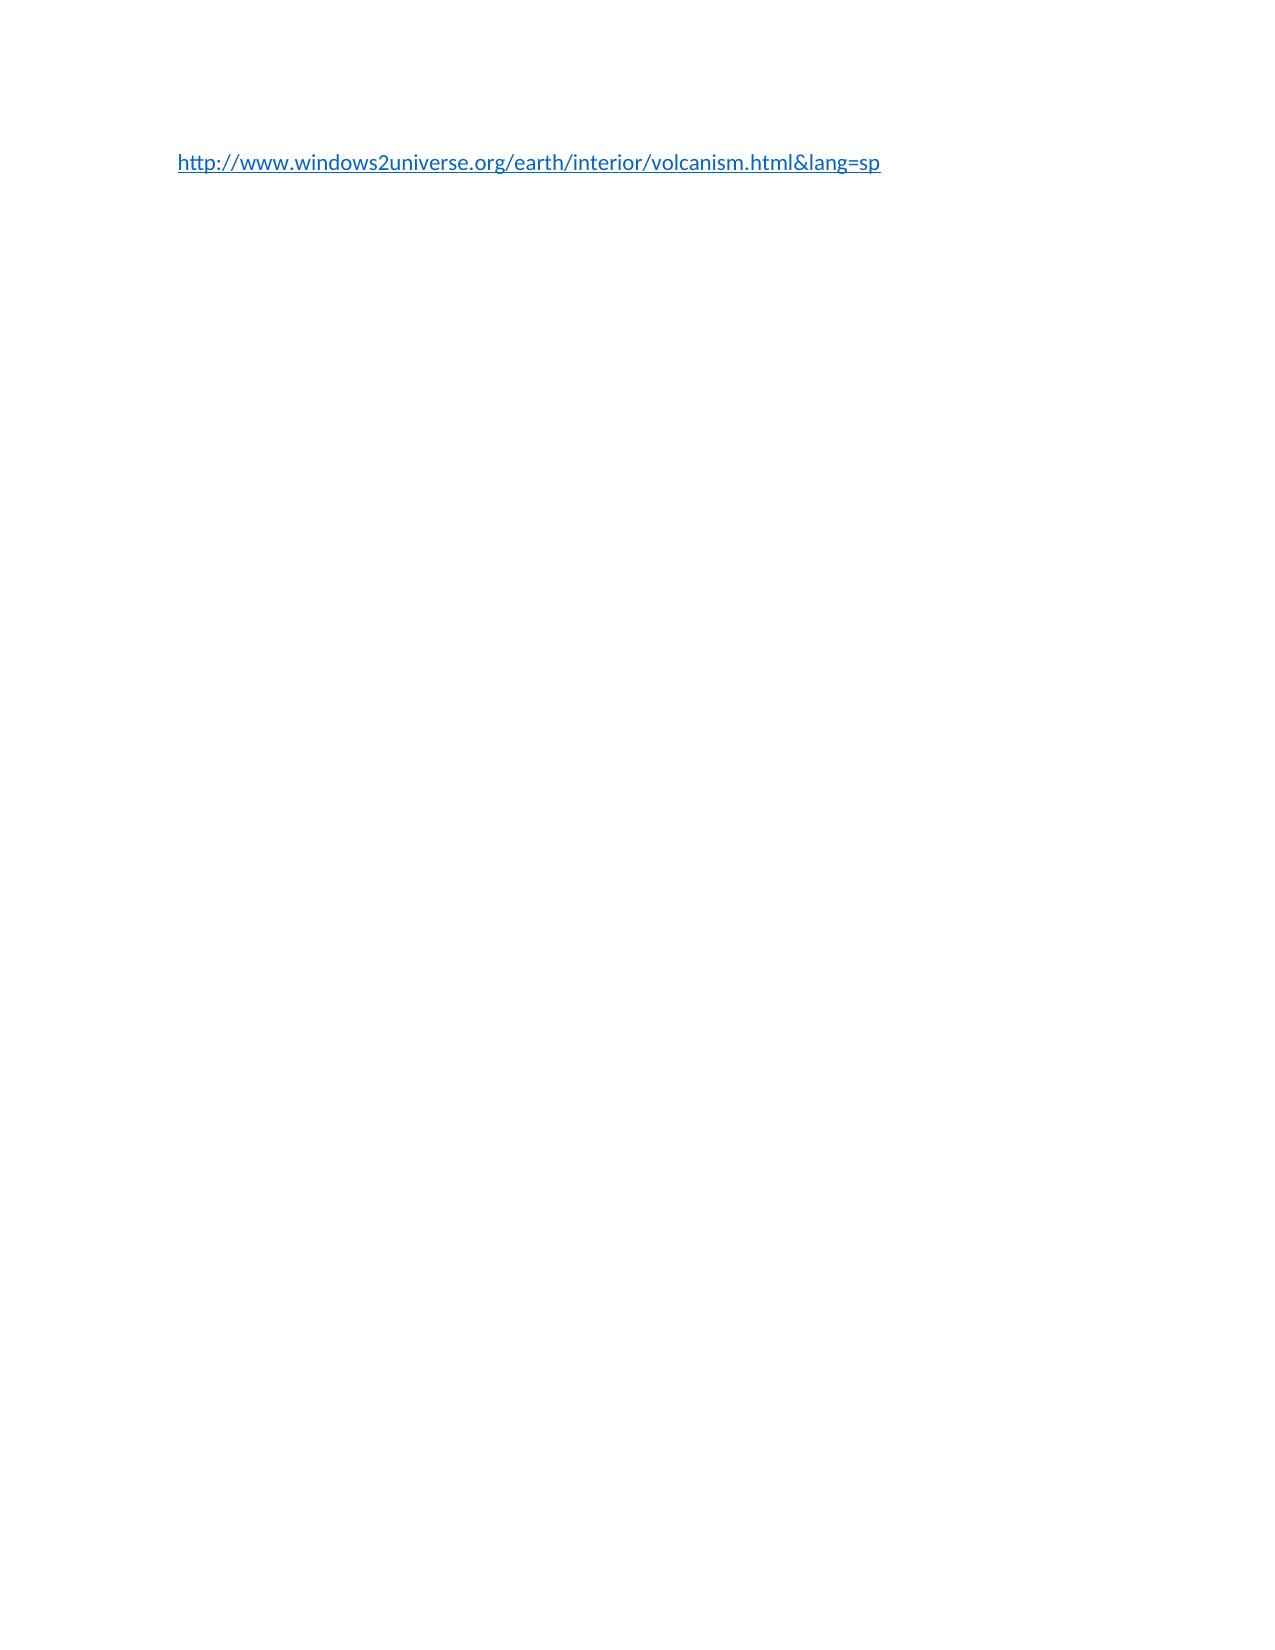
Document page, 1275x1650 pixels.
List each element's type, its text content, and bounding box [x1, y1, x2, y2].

text http://www.windows2universe.org/earth/interior/volcanism.html&lang=sp [177, 148, 1098, 176]
